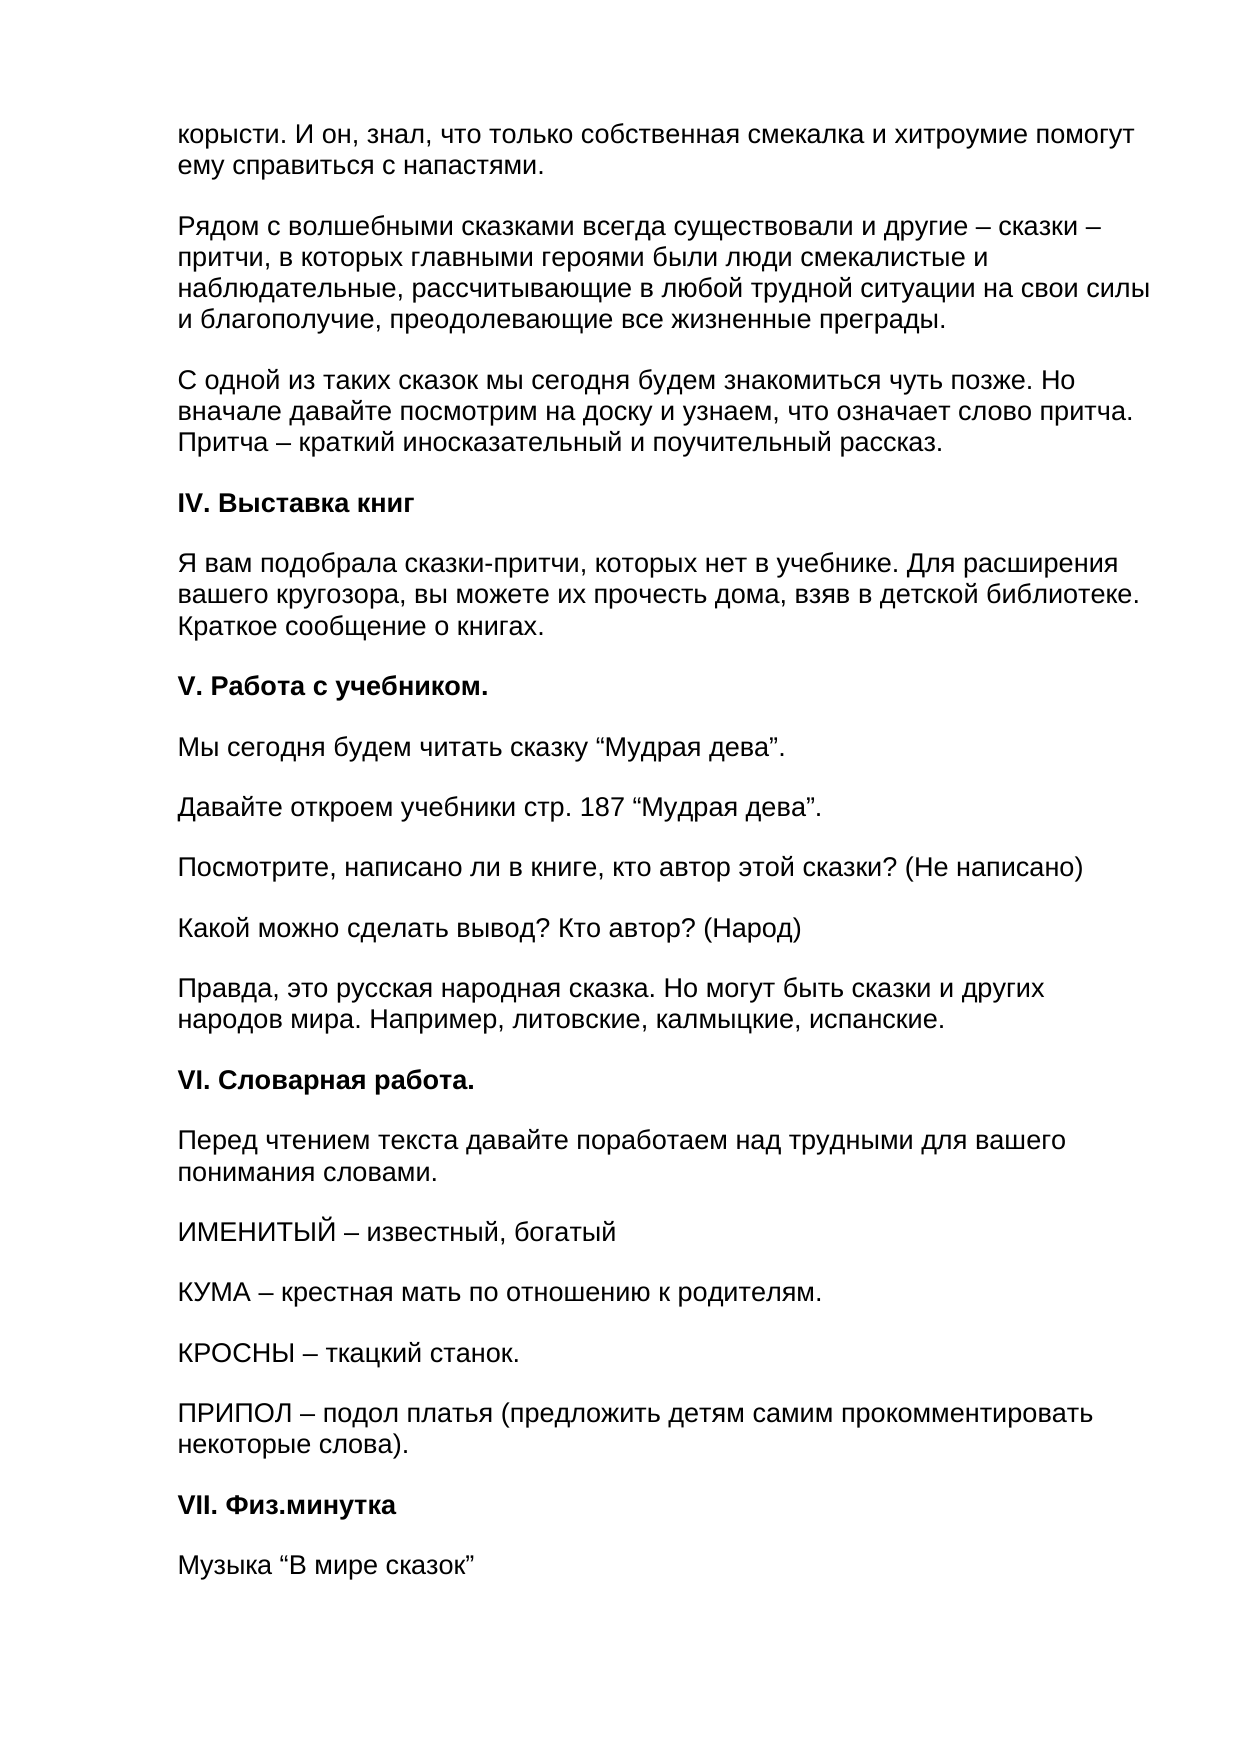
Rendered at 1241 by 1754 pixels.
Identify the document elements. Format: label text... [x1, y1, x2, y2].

text VII. Физ.минутка [177, 1489, 1152, 1520]
text IV. Выставка книг [177, 487, 1152, 518]
text Давайте откроем учебники стр. 187 “Мудрая дева”. [177, 791, 1152, 822]
text Посмотрите, написано ли в книге, кто автор этой сказки? (Не написано) [177, 851, 1152, 883]
text ПРИПОЛ – подол платья (предложить детям самим прокомментировать некоторые слова). [177, 1397, 1152, 1460]
text Правда, это русская народная сказка. Но могут быть сказки и других народов мира. Например, литовские, калмыцкие, испанские. [177, 972, 1152, 1035]
text ИМЕНИТЫЙ – известный, богатый [177, 1216, 1152, 1247]
text VI. Словарная работа. [177, 1064, 1152, 1095]
text Рядом с волшебными сказками всегда существовали и другие – сказки – притчи, в которых главными героями были люди смекалистые и наблюдательные, рассчитывающие в любой трудной ситуации на свои силы и благополучие, преодолевающие все жизненные преграды. [177, 210, 1152, 335]
text Мы сегодня будем читать сказку “Мудрая дева”. [177, 731, 1152, 762]
text Музыка “В мире сказок” [177, 1549, 1152, 1581]
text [177, 118, 1152, 181]
text Перед чтением текста давайте поработаем над трудными для вашего понимания словами. [177, 1124, 1152, 1187]
text Я вам подобрала сказки-притчи, которых нет в учебнике. Для расширения вашего кругозора, вы можете их прочесть дома, взяв в детской библиотеке. Краткое сообщение о книгах. [177, 547, 1152, 641]
text Какой можно сделать вывод? Кто автор? (Народ) [177, 912, 1152, 943]
text КУМА – крестная мать по отношению к родителям. [177, 1276, 1152, 1308]
text КРОСНЫ – ткацкий станок. [177, 1337, 1152, 1368]
text С одной из таких сказок мы сегодня будем знакомиться чуть позже. Но вначале давайте посмотрим на доску и узнаем, что означает слово притча. Притча – краткий иносказательный и поучительный рассказ. [177, 364, 1152, 458]
text V. Работа с учебником. [177, 670, 1152, 701]
